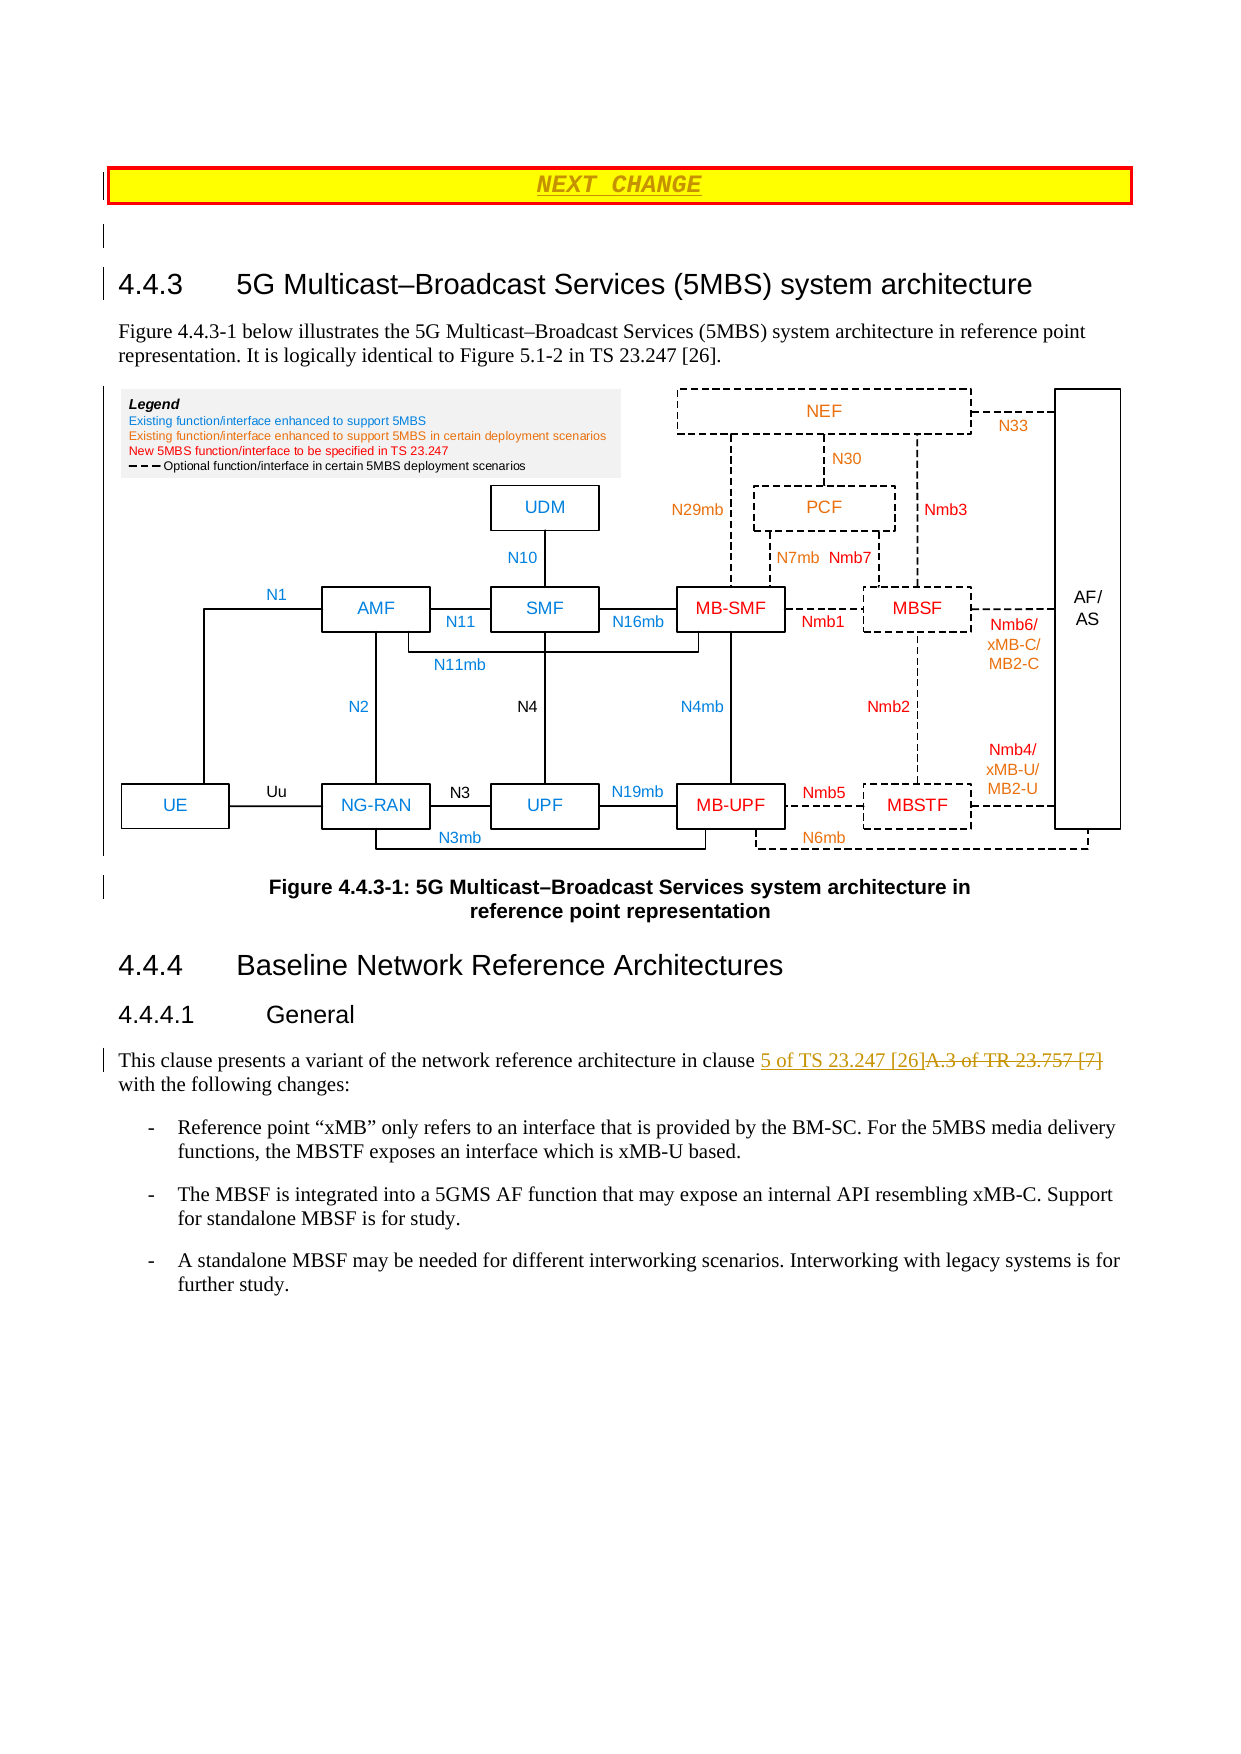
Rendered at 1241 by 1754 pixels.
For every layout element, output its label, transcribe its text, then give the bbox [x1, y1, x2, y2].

subtitle 4.4.4 Baseline Network Reference Architectures [118, 948, 1122, 981]
text - A standalone MBSF may be needed for different interworking scenarios. Interworking with legacy systems is for further study. [148, 1248, 1122, 1296]
text Figure 4.4.3-1 below illustrates the 5G Multicast–Broadcast Services (5MBS) system architecture in reference point representation. It is logically identical to Figure 5.1-2 in TS 23.247 [26]. [118, 319, 1122, 367]
subtitle 4.4.3 5G Multicast–Broadcast Services (5MBS) system architecture [118, 267, 1122, 300]
text - Reference point “xMB” only refers to an interface that is provided by the BM-SC. For the 5MBS media delivery functions, the MBSTF exposes an interface which is xMB-U based. [148, 1114, 1122, 1163]
subtitle 4.4.4.1 General [118, 1000, 1122, 1029]
text - The MBSF is integrated into a 5GMS AF function that may expose an internal API resembling xMB-C. Support for standalone MBSF is for study. [148, 1181, 1122, 1229]
text This clause presents a variant of the network reference architecture in clause with the following changes: [118, 1048, 1122, 1096]
text Figure 4.4.3-1: 5G Multicast–Broadcast Services system architecture in reference point representation [118, 875, 1122, 923]
